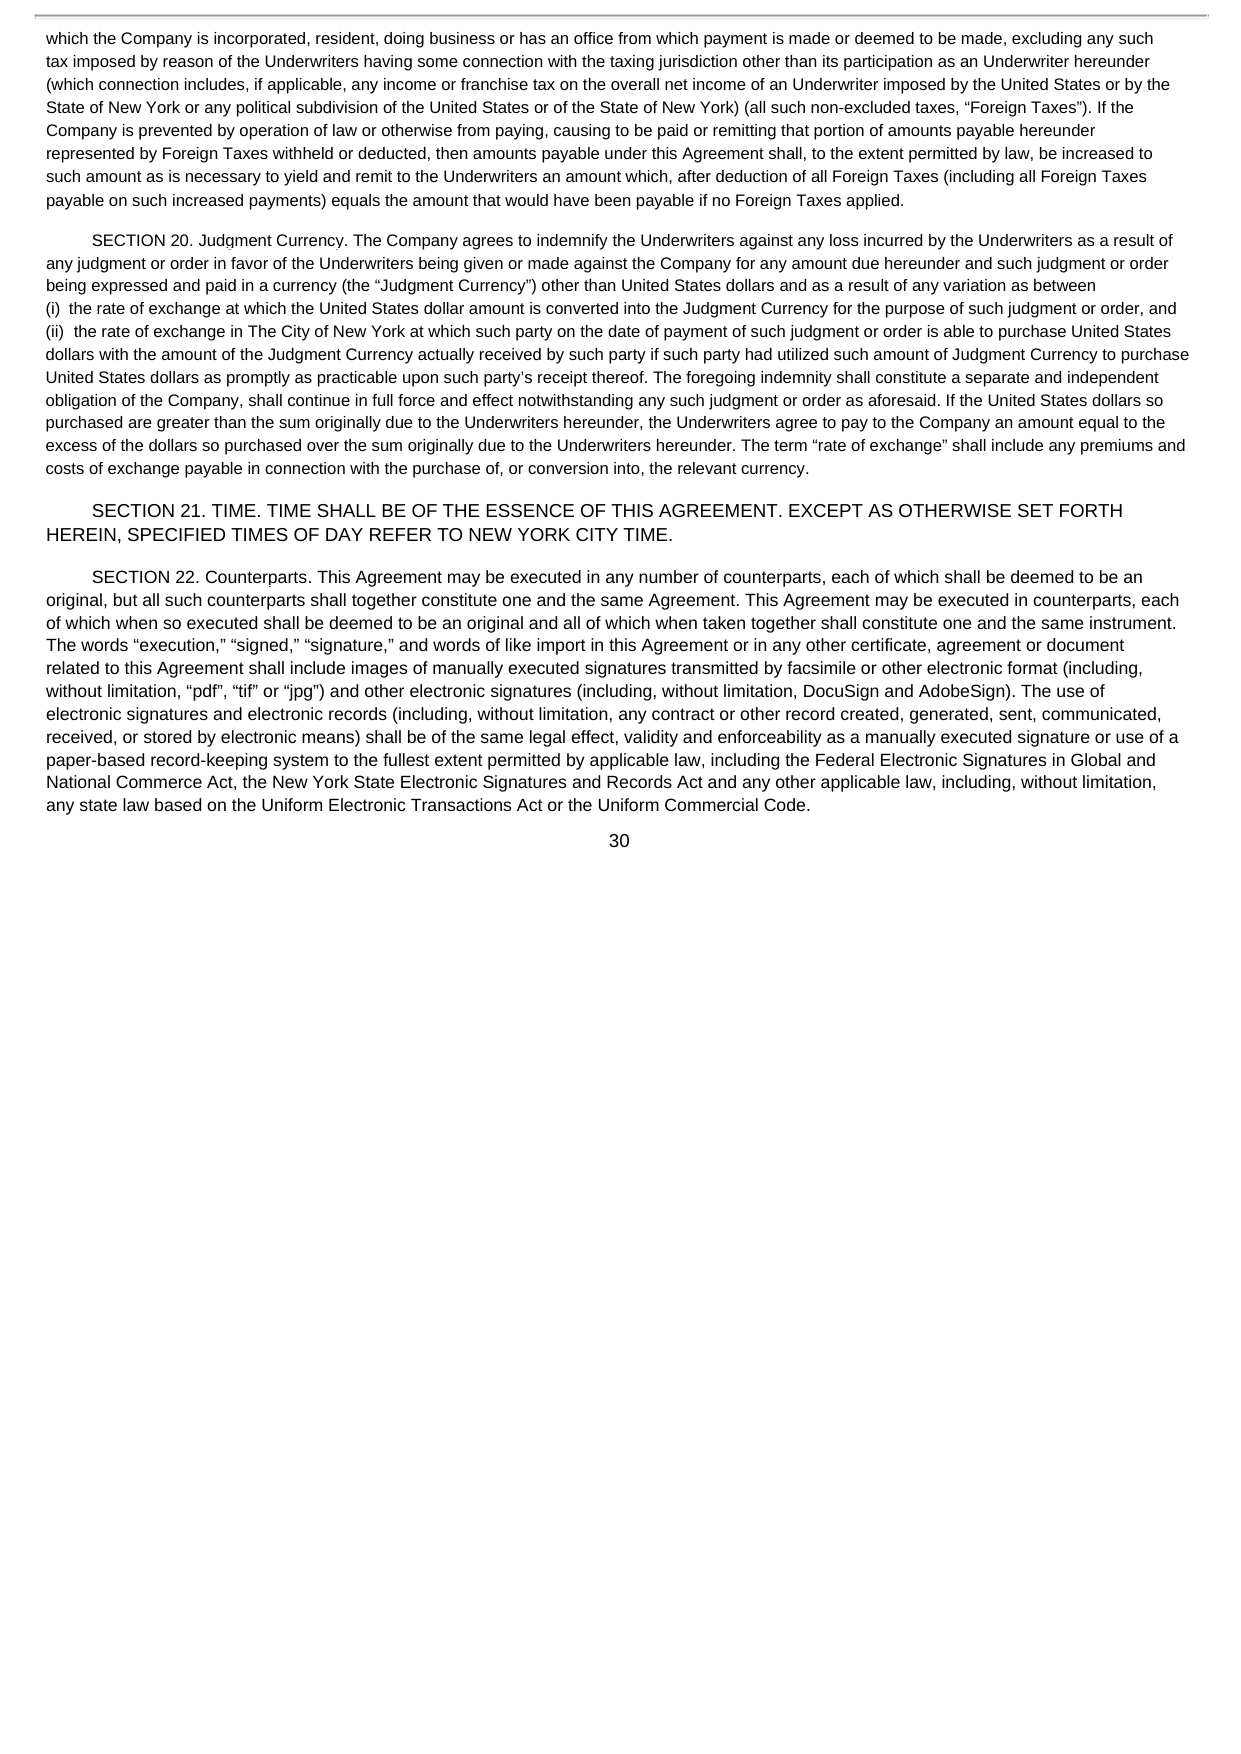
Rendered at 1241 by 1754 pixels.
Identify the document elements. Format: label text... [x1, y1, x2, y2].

text 30 [45, 829, 1193, 851]
picture [32, 14, 1209, 21]
text SECTION 21. TIME. TIME SHALL BE OF THE ESSENCE OF THIS AGREEMENT. EXCEPT AS OTHERWISE SET FORTH HEREIN, SPECIFIED TIMES OF DAY REFER TO NEW YORK CITY TIME. [46, 499, 1167, 546]
text SECTION 20. Judgment Currency. The Company agrees to indemnify the Underwriters against any loss incurred by the Underwriters as a result of any judgment or order in favor of the Underwriters being given or made against the Company for any amount due hereunder and such judgment or order being expressed and paid in a currency (the “Judgment Currency”) other than United States dollars and as a result of any variation as between [46, 231, 1192, 295]
list the rate of exchange at which the United States dollar amount is converted into the Judgment Currency for the purpose of such judgment or order, and [45, 299, 1192, 318]
text which the Company is incorporated, resident, doing business or has an office from which payment is made or deemed to be made, excluding any such tax imposed by reason of the Underwriters having some connection with the taxing jurisdiction other than its participation as an Underwriter hereunder (which connection includes, if applicable, any income or franchise tax on the overall net income of an Underwriter imposed by the United States or by the State of New York or any political subdivision of the United States or of the State of New York) (all such non-excluded taxes, “Foreign Taxes”). If the Company is prevented by operation of law or otherwise from paying, causing to be paid or remitting that portion of amounts payable hereunder represented by Foreign Taxes withheld or deducted, then amounts payable under this Agreement shall, to the extent permitted by law, be increased to such amount as is necessary to yield and remit to the Underwriters an amount which, after deduction of all Foreign Taxes (including all Foreign Taxes payable on such increased payments) equals the amount that would have been payable if no Foreign Taxes applied. [46, 28, 1180, 209]
text SECTION 22. Counterparts. This Agreement may be executed in any number of counterparts, each of which shall be deemed to be an original, but all such counterparts shall together constitute one and the same Agreement. This Agreement may be executed in counterparts, each of which when so executed shall be deemed to be an original and all of which when taken together shall constitute one and the same instrument. The words “execution,” “signed,” “signature,” and words of like import in this Agreement or in any other certificate, agreement or document related to this Agreement shall include images of manually executed signatures transmitted by facsimile or other electronic format (including, without limitation, “pdf”, “tif” or “jpg”) and other electronic signatures (including, without limitation, DocuSign and AdobeSign). The use of electronic signatures and electronic records (including, without limitation, any contract or other record created, generated, sent, communicated, received, or stored by electronic means) shall be of the same legal effect, validity and enforceability as a manually executed signature or use of a paper-based record-keeping system to the fullest extent permitted by applicable law, including the Federal Electronic Signatures in Global and National Commerce Act, the New York State Electronic Signatures and Records Act and any other applicable law, including, without limitation, any state law based on the Uniform Electronic Transactions Act or the Uniform Commercial Code. [46, 567, 1182, 815]
list the rate of exchange in The City of New York at which such party on the date of payment of such judgment or order is able to purchase United States dollars with the amount of the Judgment Currency actually received by such party if such party had utilized such amount of Judgment Currency to purchase United States dollars as promptly as practicable upon such party’s receipt thereof. The foregoing indemnity shall constitute a separate and independent obligation of the Company, shall continue in full force and effect notwithstanding any such judgment or order as aforesaid. If the United States dollars so purchased are greater than the sum originally due to the Underwriters hereunder, the Underwriters agree to pay to the Company an amount equal to the excess of the dollars so purchased over the sum originally due to the Underwriters hereunder. The term “rate of exchange” shall include any premiums and costs of exchange payable in connection with the purchase of, or conversion into, the relevant currency. [45, 322, 1192, 478]
